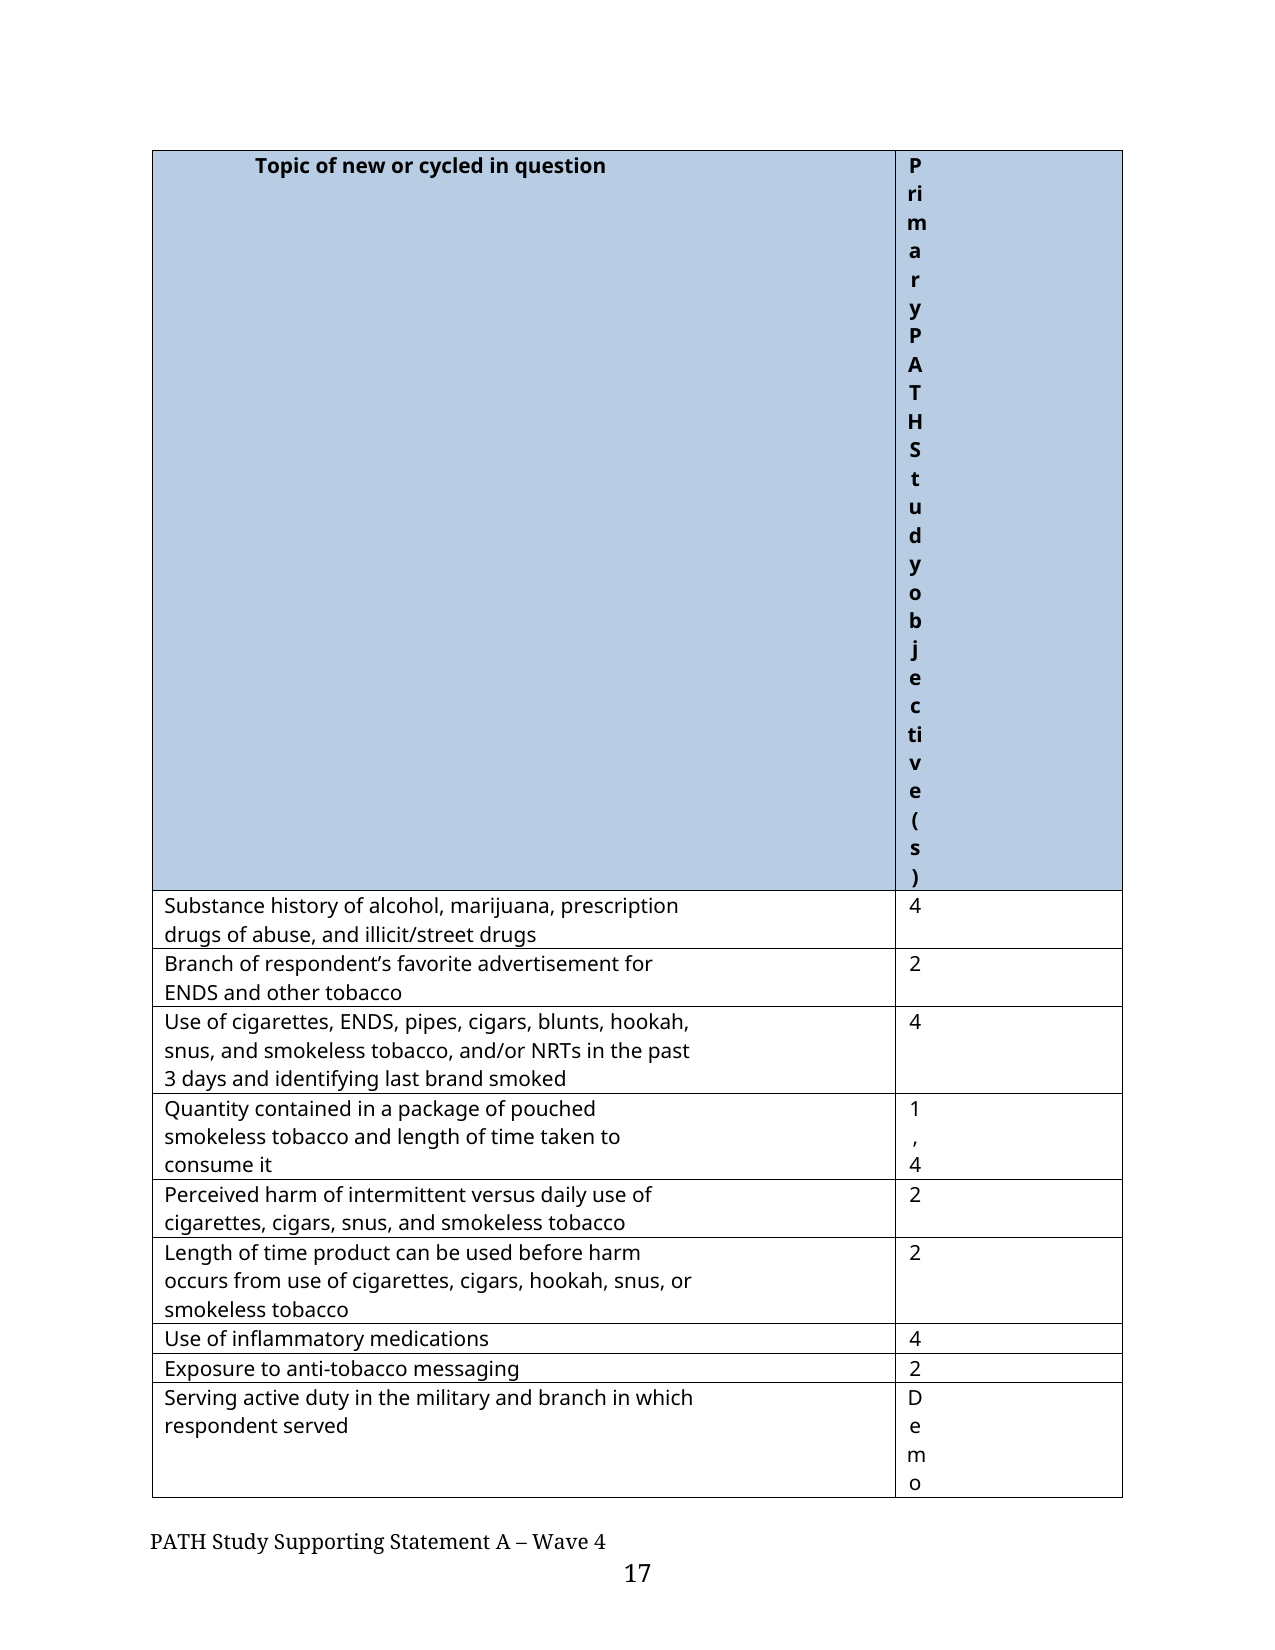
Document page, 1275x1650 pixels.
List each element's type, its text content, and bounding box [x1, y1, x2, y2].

table_cell Substance history of alcohol, marijuana, prescription drugs of abuse, and illicit/street drugs [153, 891, 895, 948]
table_cell Branch of respondent’s favorite advertisement for ENDS and other tobacco [153, 949, 895, 1006]
table_cell Serving active duty in the military and branch in which respondent served [153, 1383, 895, 1497]
table_cell Exposure to anti-tobacco messaging [153, 1354, 895, 1382]
table_cell 4 [896, 1324, 1122, 1353]
table_cell 2 [896, 949, 1122, 1006]
table_header Topic of new or cycled in question [153, 151, 895, 890]
table_cell Perceived harm of intermittent versus daily use of cigarettes, cigars, snus, and smokeless tobacco [153, 1180, 895, 1237]
table_header Primary PATH Study objective(s) [896, 151, 1122, 890]
table_cell Use of inflammatory medications [153, 1324, 895, 1353]
table_cell Length of time product can be used before harm occurs from use of cigarettes, cigars, hookah, snus, or smokeless tobacco [153, 1238, 895, 1323]
table_cell 2 [896, 1354, 1122, 1382]
table_cell 2 [896, 1180, 1122, 1237]
table_cell Use of cigarettes, ENDS, pipes, cigars, blunts, hookah, snus, and smokeless tobacco, and/or NRTs in the past 3 days and identifying last brand smoked [153, 1007, 895, 1093]
table_cell 4 [896, 891, 1122, 948]
table_cell 2 [896, 1238, 1122, 1323]
table_cell Demographics [896, 1383, 1122, 1497]
table_cell 4 [896, 1007, 1122, 1093]
table_cell Quantity contained in a package of pouched smokeless tobacco and length of time taken to consume it [153, 1094, 895, 1179]
table_cell 1, 4 [896, 1094, 1122, 1179]
